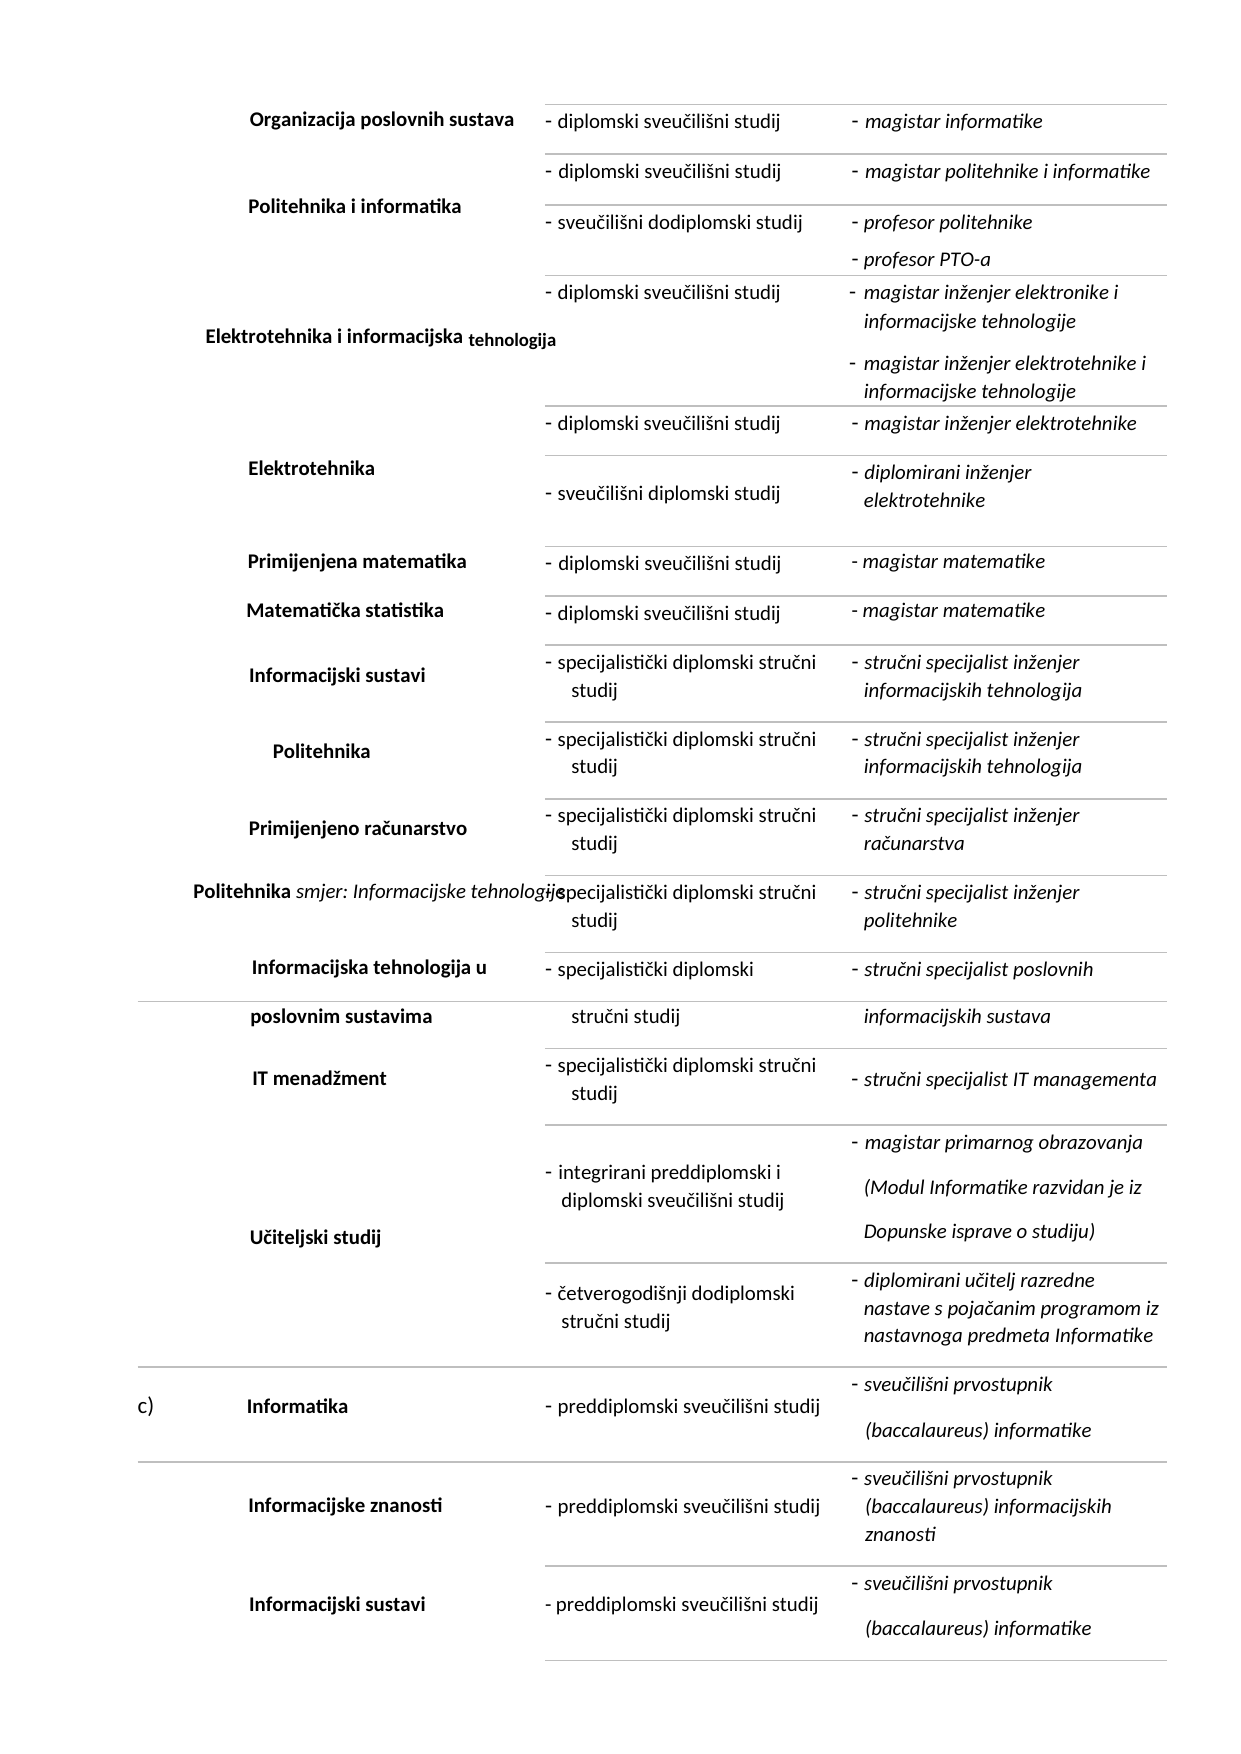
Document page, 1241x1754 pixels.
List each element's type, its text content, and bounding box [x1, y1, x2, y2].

table_cell - magistar informatike [849, 105, 1167, 153]
table_cell Informacijski sustavi [138, 1565, 545, 1660]
table_cell poslovnim sustavima [138, 1002, 545, 1048]
table_cell - magistar matematike [849, 597, 1167, 644]
table_cell Učiteljski studij [138, 1124, 545, 1366]
table_cell IT menadžment [138, 1048, 545, 1124]
table_cell - diplomski sveučilišni studij [545, 597, 849, 644]
table_cell - sveučilišni prvostupnik (baccalaureus) informatike [851, 1567, 1167, 1660]
table_cell Politehnika i informatika [138, 153, 545, 274]
table_cell - četverogodišnji dodiplomski stručni studij [545, 1264, 851, 1366]
table_cell stručni studij [545, 1002, 851, 1048]
table_cell - specijalistički diplomski stručni studij [545, 723, 849, 798]
table_cell - diplomski sveučilišni studij [545, 155, 849, 204]
table_cell - stručni specijalist inženjer računarstva [849, 800, 1167, 875]
table_cell - preddiplomski sveučilišni studij [545, 1463, 851, 1565]
table_cell c) Informatika [138, 1368, 545, 1461]
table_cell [545, 105, 849, 153]
table_cell - stručni specijalist inženjer informacijskih tehnologija [849, 646, 1167, 721]
table_cell - sveučilišni prvostupnik (baccalaureus) informatike [851, 1368, 1167, 1461]
table_cell - stručni specijalist inženjer informacijskih tehnologija [849, 723, 1167, 798]
table_cell - diplomirani učitelj razredne nastave s pojačanim programom iz nastavnoga predmeta Informatike [851, 1264, 1167, 1366]
table_cell - diplomski sveučilišni studij [545, 547, 849, 595]
table_cell - diplomski sveučilišni studij [545, 276, 849, 405]
table_cell - diplomski sveučilišni studij [545, 407, 849, 455]
table_cell - sveučilišni diplomski studij [545, 456, 849, 546]
table_cell - specijalistički diplomski [545, 953, 849, 1001]
table_cell - specijalistički diplomski stručni studij [545, 646, 849, 721]
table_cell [545, 1567, 851, 1660]
table_cell Primijenjena matematika [138, 546, 545, 595]
table_cell - magistar matematike [849, 547, 1167, 595]
table_cell Elektrotehnika [138, 405, 545, 546]
table_cell - magistar inženjer elektrotehnike [849, 407, 1167, 455]
table_cell - magistar primarnog obrazovanja (Modul Informatike razvidan je iz Dopunske isprave o studiju) [851, 1126, 1167, 1262]
table_cell - stručni specijalist inženjer politehnike [849, 876, 1167, 951]
table_cell magistar inženjer elektronike i informacijske tehnologije magistar inženjer elektrotehnike i informacijske tehnologije [849, 276, 1167, 405]
table_cell - sveučilišni prvostupnik (baccalaureus) informacijskih znanosti [851, 1463, 1167, 1565]
table_cell Politehnika [138, 721, 545, 798]
table_cell Informacijski sustavi [138, 644, 545, 721]
table_cell - sveučilišni dodiplomski studij [545, 206, 849, 274]
table_cell Informacijska tehnologija u [138, 951, 545, 1001]
table_cell Organizacija poslovnih sustava [138, 104, 545, 153]
table_cell - diplomirani inženjer elektrotehnike [849, 456, 1167, 546]
table_cell - specijalistički diplomski stručni studij [545, 1049, 851, 1124]
table_cell - preddiplomski sveučilišni studij [545, 1368, 851, 1461]
table_cell - specijalistički diplomski stručni studij [545, 800, 849, 875]
table_cell Primijenjeno računarstvo [138, 798, 545, 875]
table_cell - stručni specijalist poslovnih [849, 953, 1167, 1001]
table_cell - specijalistički diplomski stručni studij [545, 876, 849, 951]
table_cell informacijskih sustava [851, 1002, 1167, 1048]
table_cell Informacijske znanosti [138, 1463, 545, 1565]
table_cell Matematička statistika [138, 595, 545, 644]
table_cell - integrirani preddiplomski i diplomski sveučilišni studij [545, 1126, 851, 1262]
table_cell - stručni specijalist IT managementa [851, 1049, 1167, 1124]
table_cell Politehnika smjer: Informacijske tehnologije [138, 875, 545, 951]
table_cell Elektrotehnika i informacijska tehnologija [138, 275, 545, 405]
table_cell profesor politehnike profesor PTO-a [849, 206, 1167, 274]
table_cell - magistar politehnike i informatike [849, 155, 1167, 204]
